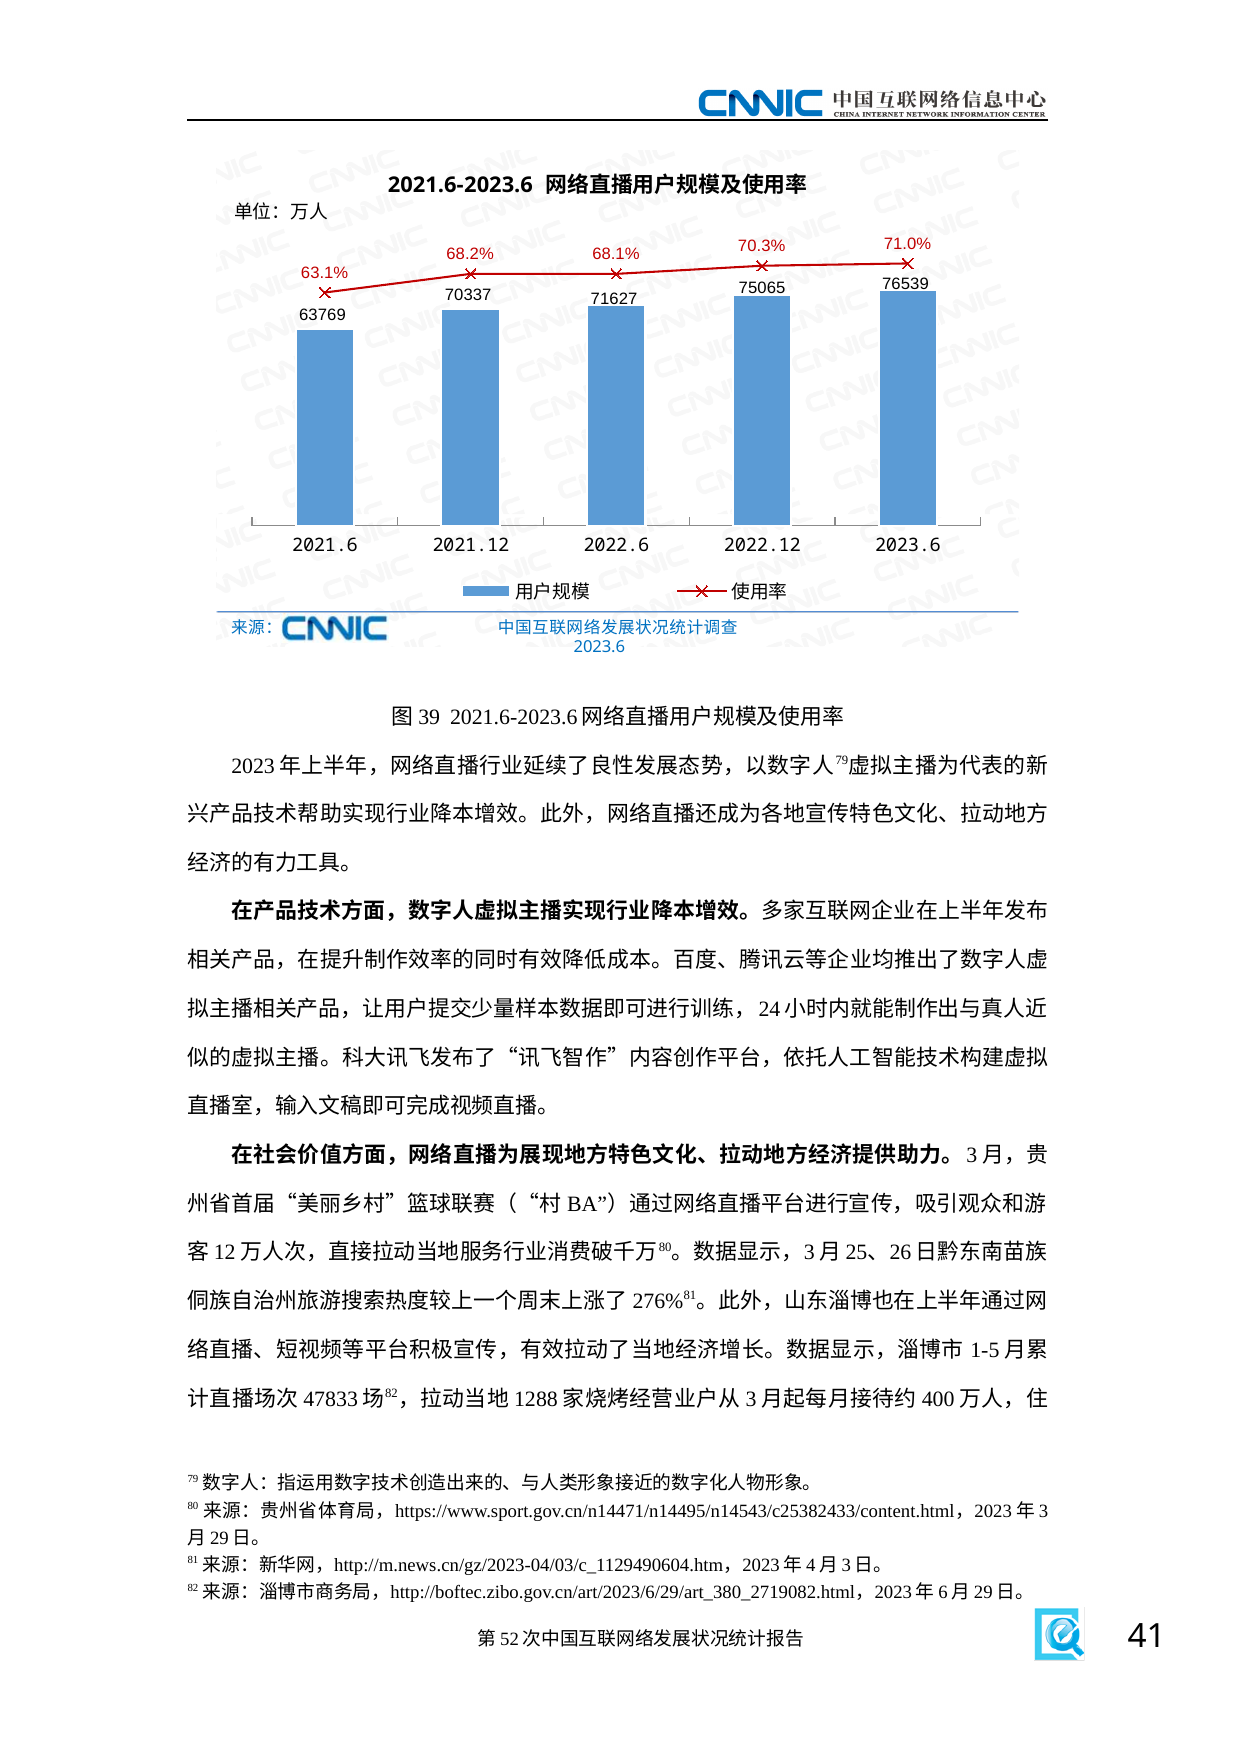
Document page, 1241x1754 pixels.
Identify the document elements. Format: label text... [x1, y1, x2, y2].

text 在产品技术方面，数字人虚拟主播实现行业降本增效。多家互联网企业在上半年发布相关产品，在提升制作效率的同时有效降低成本。百度、腾讯云等企业均推出了数字人虚拟主播相关产品，让用户提交少量样本数据即可进行训练，24小时内就能制作出与真人近似的虚拟主播。科大讯飞发布了“讯飞智作”内容创作平台，依托人工智能技术构建虚拟直播室，输入文稿即可完成视频直播。 [187, 893, 1048, 1121]
picture [1033, 1607, 1085, 1661]
text 图 39 2021.6-2023.6网络直播用户规模及使用率 [187, 699, 1048, 731]
text 2023年上半年，网络直播行业延续了良性发展态势，以数字人虚拟主播为代表的新兴产品技术帮助实现行业降本增效。此外，网络直播还成为各地宣传特色文化、拉动地方经济的有力工具。 [187, 747, 1048, 877]
table_cell 8 [216, 150, 1020, 611]
picture [697, 88, 1049, 118]
table_cell 8 [216, 615, 1020, 647]
picture [216, 611, 1020, 643]
